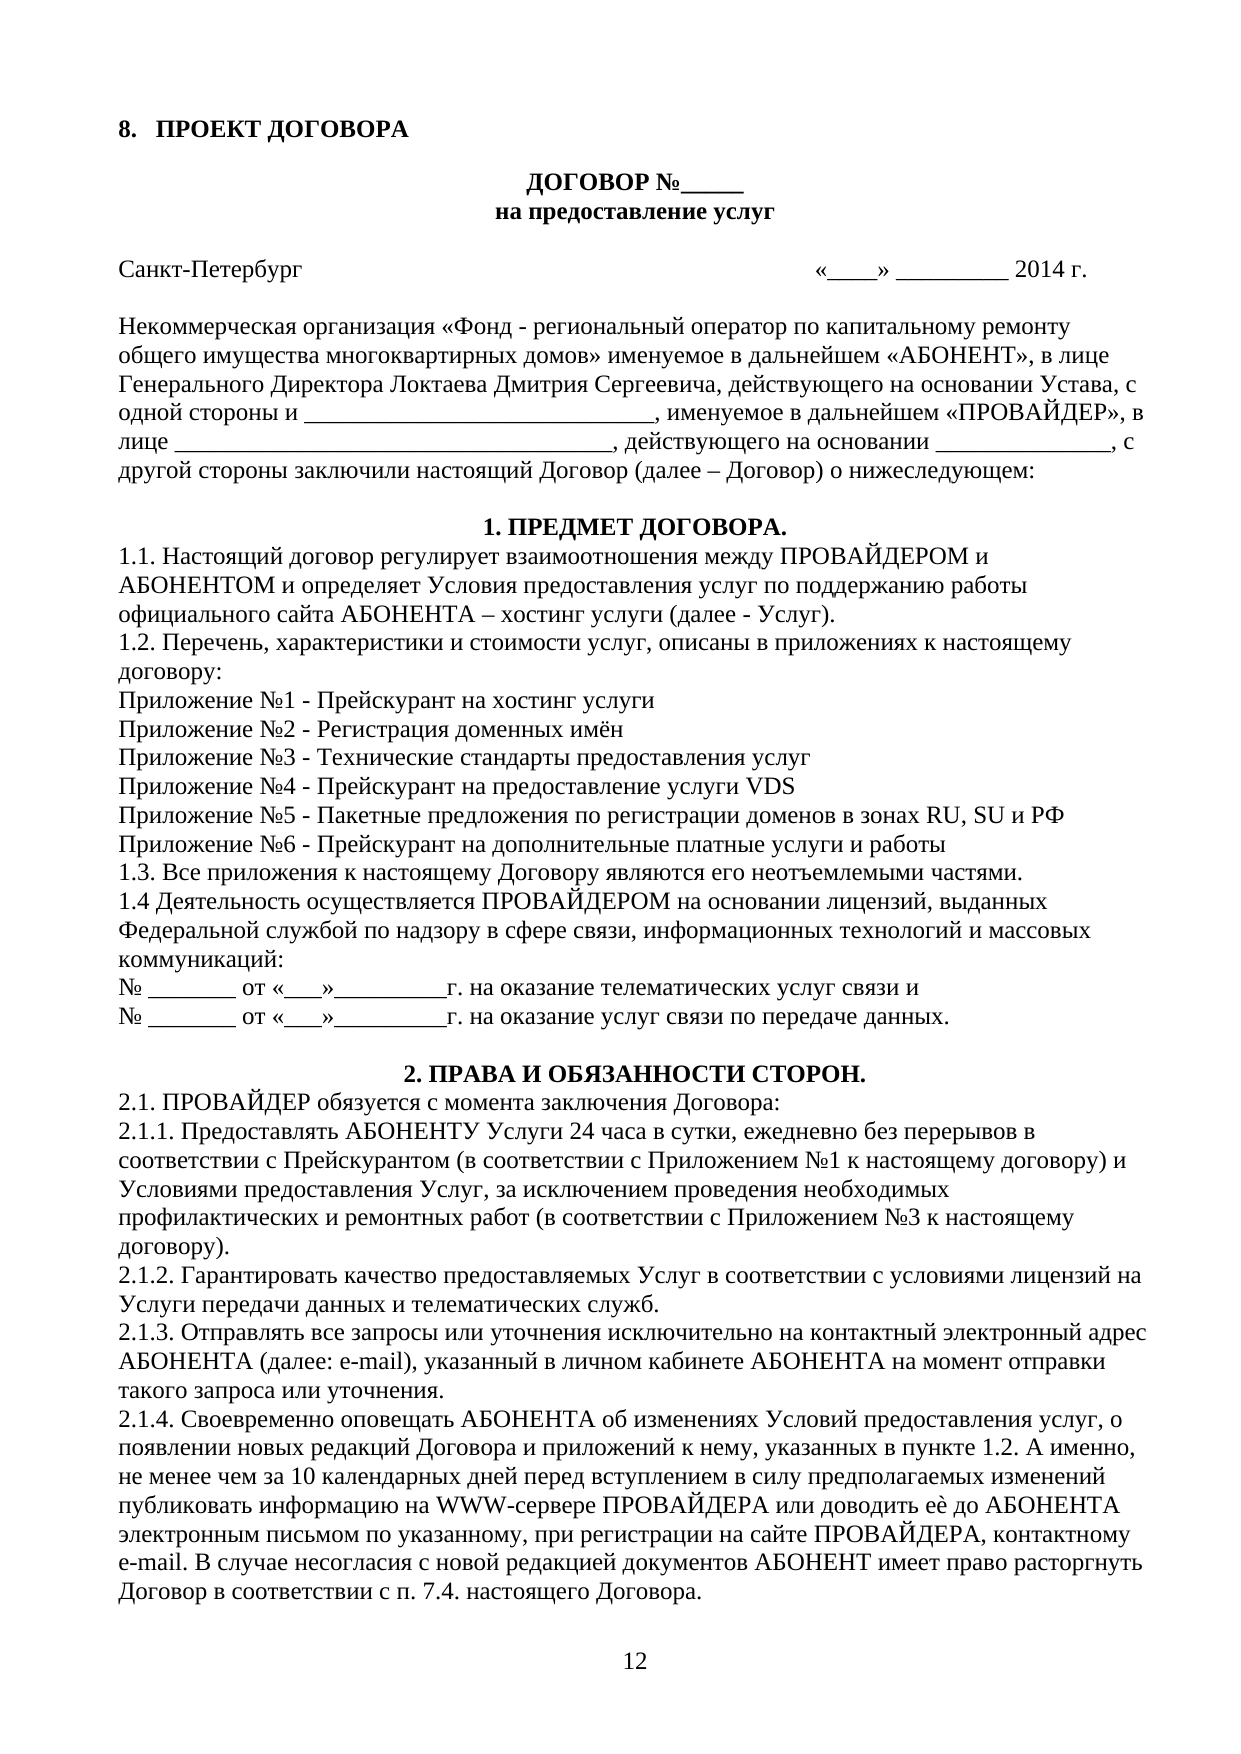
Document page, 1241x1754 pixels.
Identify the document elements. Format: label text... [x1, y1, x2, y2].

text Приложение №3 - Технические стандарты предоставления услуг [118, 742, 1152, 771]
text 2.1.4. Своевременно оповещать АБОНЕНТА об изменениях Условий предоставления услуг, о появлении новых редакций Договора и приложений к нему, указанных в пункте 1.2. А именно, не менее чем за 10 календарных дней перед вступлением в силу предполагаемых изменений публиковать информацию на WWW-сервере ПРОВАЙДЕРА или доводить еѐ до АБОНЕНТА электронным письмом по указанному, при регистрации на сайте ПРОВАЙДЕРА, контактному e-mail. В случае несогласия с новой редакцией документов АБОНЕНТ имеет право расторгнуть Договор в соответствии с п. 7.4. настоящего Договора. [118, 1404, 1152, 1605]
text 1.3. Все приложения к настоящему Договору являются его неотъемлемыми частями. [118, 857, 1152, 886]
text 1.2. Перечень, характеристики и стоимости услуг, описаны в приложениях к настоящему договору: [118, 627, 1152, 685]
text № _______ от «___»_________г. на оказание телематических услуг связи и [118, 972, 1152, 1001]
subtitle ПРОЕКТ ДОГОВОРА [118, 114, 1152, 142]
text Приложение №5 - Пакетные предложения по регистрации доменов в зонах RU, SU и РФ [118, 800, 1152, 829]
text Санкт-Петербург «____» _________ 2014 г. [118, 254, 1152, 282]
text 1.4 Деятельность осуществляется ПРОВАЙДЕРОМ на основании лицензий, выданных Федеральной службой по надзору в сфере связи, информационных технологий и массовых коммуникаций: [118, 886, 1152, 972]
text Приложение №6 - Прейскурант на дополнительные платные услуги и работы [118, 829, 1152, 857]
text 2. ПРАВА И ОБЯЗАННОСТИ СТОРОН. [118, 1059, 1152, 1087]
text Приложение №1 - Прейскурант на хостинг услуги [118, 685, 1152, 714]
text 2.1.1. Предоставлять АБОНЕНТУ Услуги 24 часа в сутки, ежедневно без перерывов в соответствии с Прейскурантом (в соответствии с Приложением №1 к настоящему договору) и Условиями предоставления Услуг, за исключением проведения необходимых профилактических и ремонтных работ (в соответствии с Приложением №3 к настоящему договору). [118, 1116, 1152, 1260]
text 2.1.2. Гарантировать качество предоставляемых Услуг в соответствии с условиями лицензий на Услуги передачи данных и телематических служб. [118, 1260, 1152, 1317]
text 2.1. ПРОВАЙДЕР обязуется с момента заключения Договора: [118, 1087, 1152, 1116]
text № _______ от «___»_________г. на оказание услуг связи по передаче данных. [118, 1001, 1152, 1030]
text Некоммерческая организация «Фонд - региональный оператор по капитальному ремонту общего имущества многоквартирных домов» именуемое в дальнейшем «АБОНЕНТ», в лице Генерального Директора Локтаева Дмитрия Сергеевича, действующего на основании Устава, с одной стороны и ____________________________, именуемое в дальнейшем «ПРОВАЙДЕР», в лице ___________________________________, действующего на основании ______________, с другой стороны заключили настоящий Договор (далее – Договор) о нижеследующем: [118, 311, 1152, 484]
text 1. ПРЕДМЕТ ДОГОВОРА. [118, 512, 1152, 541]
text Приложение №4 - Прейскурант на предоставление услуги VDS [118, 771, 1152, 800]
text ДОГОВОР №_____ [118, 167, 1152, 196]
text Приложение №2 - Регистрация доменных имён [118, 714, 1152, 742]
text 1.1. Настоящий договор регулирует взаимоотношения между ПРОВАЙДЕРОМ и АБОНЕНТОМ и определяет Условия предоставления услуг по поддержанию работы официального сайта АБОНЕНТА – хостинг услуги (далее - Услуг). [118, 541, 1152, 627]
text 2.1.3. Отправлять все запросы или уточнения исключительно на контактный электронный адрес АБОНЕНТА (далее: e-mail), указанный в личном кабинете АБОНЕНТА на момент отправки такого запроса или уточнения. [118, 1317, 1152, 1404]
text на предоставление услуг [118, 196, 1152, 225]
